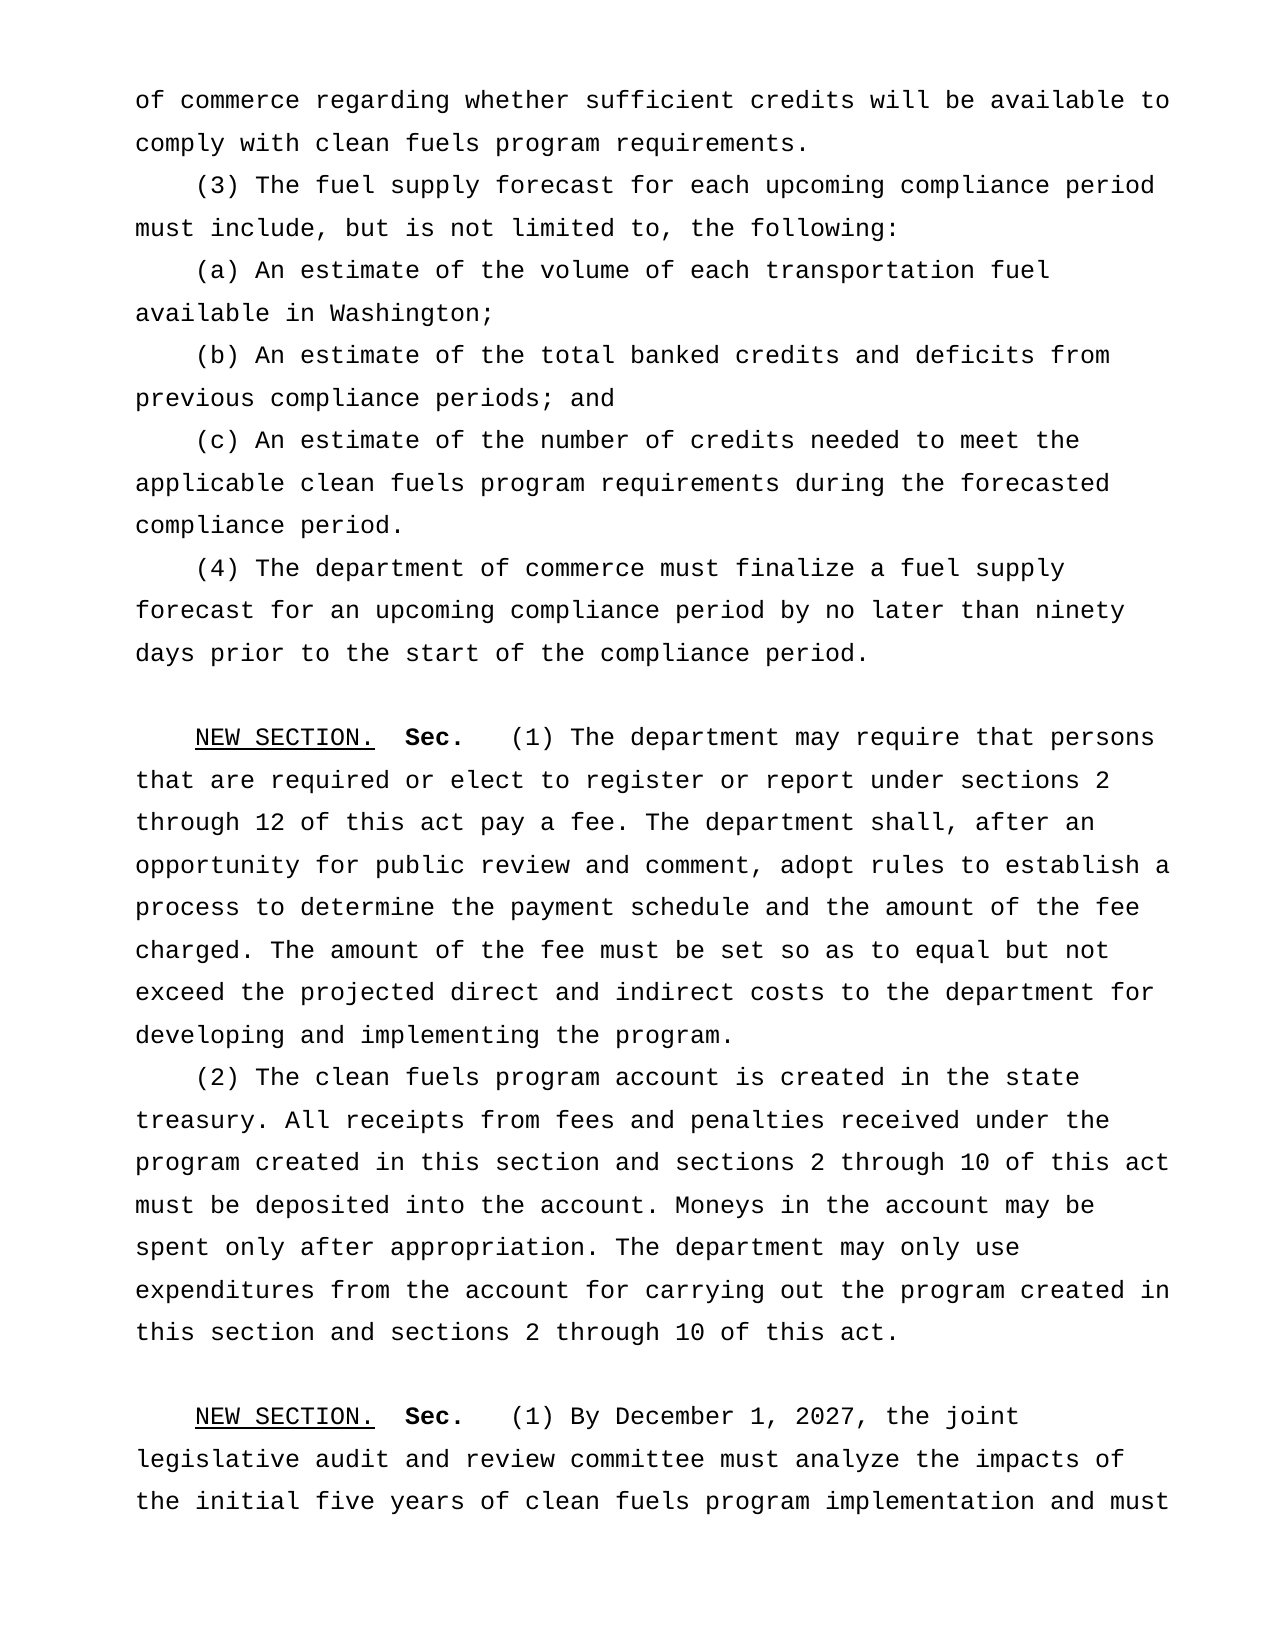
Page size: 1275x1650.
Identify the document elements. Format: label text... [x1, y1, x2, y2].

text (3) The fuel supply forecast for each upcoming compliance period must include, but is not limited to, the following: [135, 160, 1170, 245]
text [135, 1391, 1170, 1518]
text (a) An estimate of the volume of each transportation fuel available in Washington; [135, 245, 1170, 330]
text (4) The department of commerce must finalize a fuel supply forecast for an upcoming compliance period by no later than ninety days prior to the start of the compliance period. [135, 542, 1170, 670]
text NEW SECTION. Sec. (1) The department may require that persons that are required or elect to register or report under sections 2 through 12 of this act pay a fee. The department shall, after an opportunity for public review and comment, adopt rules to establish a process to determine the payment schedule and the amount of the fee charged. The amount of the fee must be set so as to equal but not exceed the projected direct and indirect costs to the department for developing and implementing the program. [135, 712, 1170, 1052]
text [135, 75, 1170, 160]
text (b) An estimate of the total banked credits and deficits from previous compliance periods; and [135, 330, 1170, 415]
text (c) An estimate of the number of credits needed to meet the applicable clean fuels program requirements during the forecasted compliance period. [135, 415, 1170, 542]
text (2) The clean fuels program account is created in the state treasury. All receipts from fees and penalties received under the program created in this section and sections 2 through 10 of this act must be deposited into the account. Moneys in the account may be spent only after appropriation. The department may only use expenditures from the account for carrying out the program created in this section and sections 2 through 10 of this act. [135, 1052, 1170, 1349]
